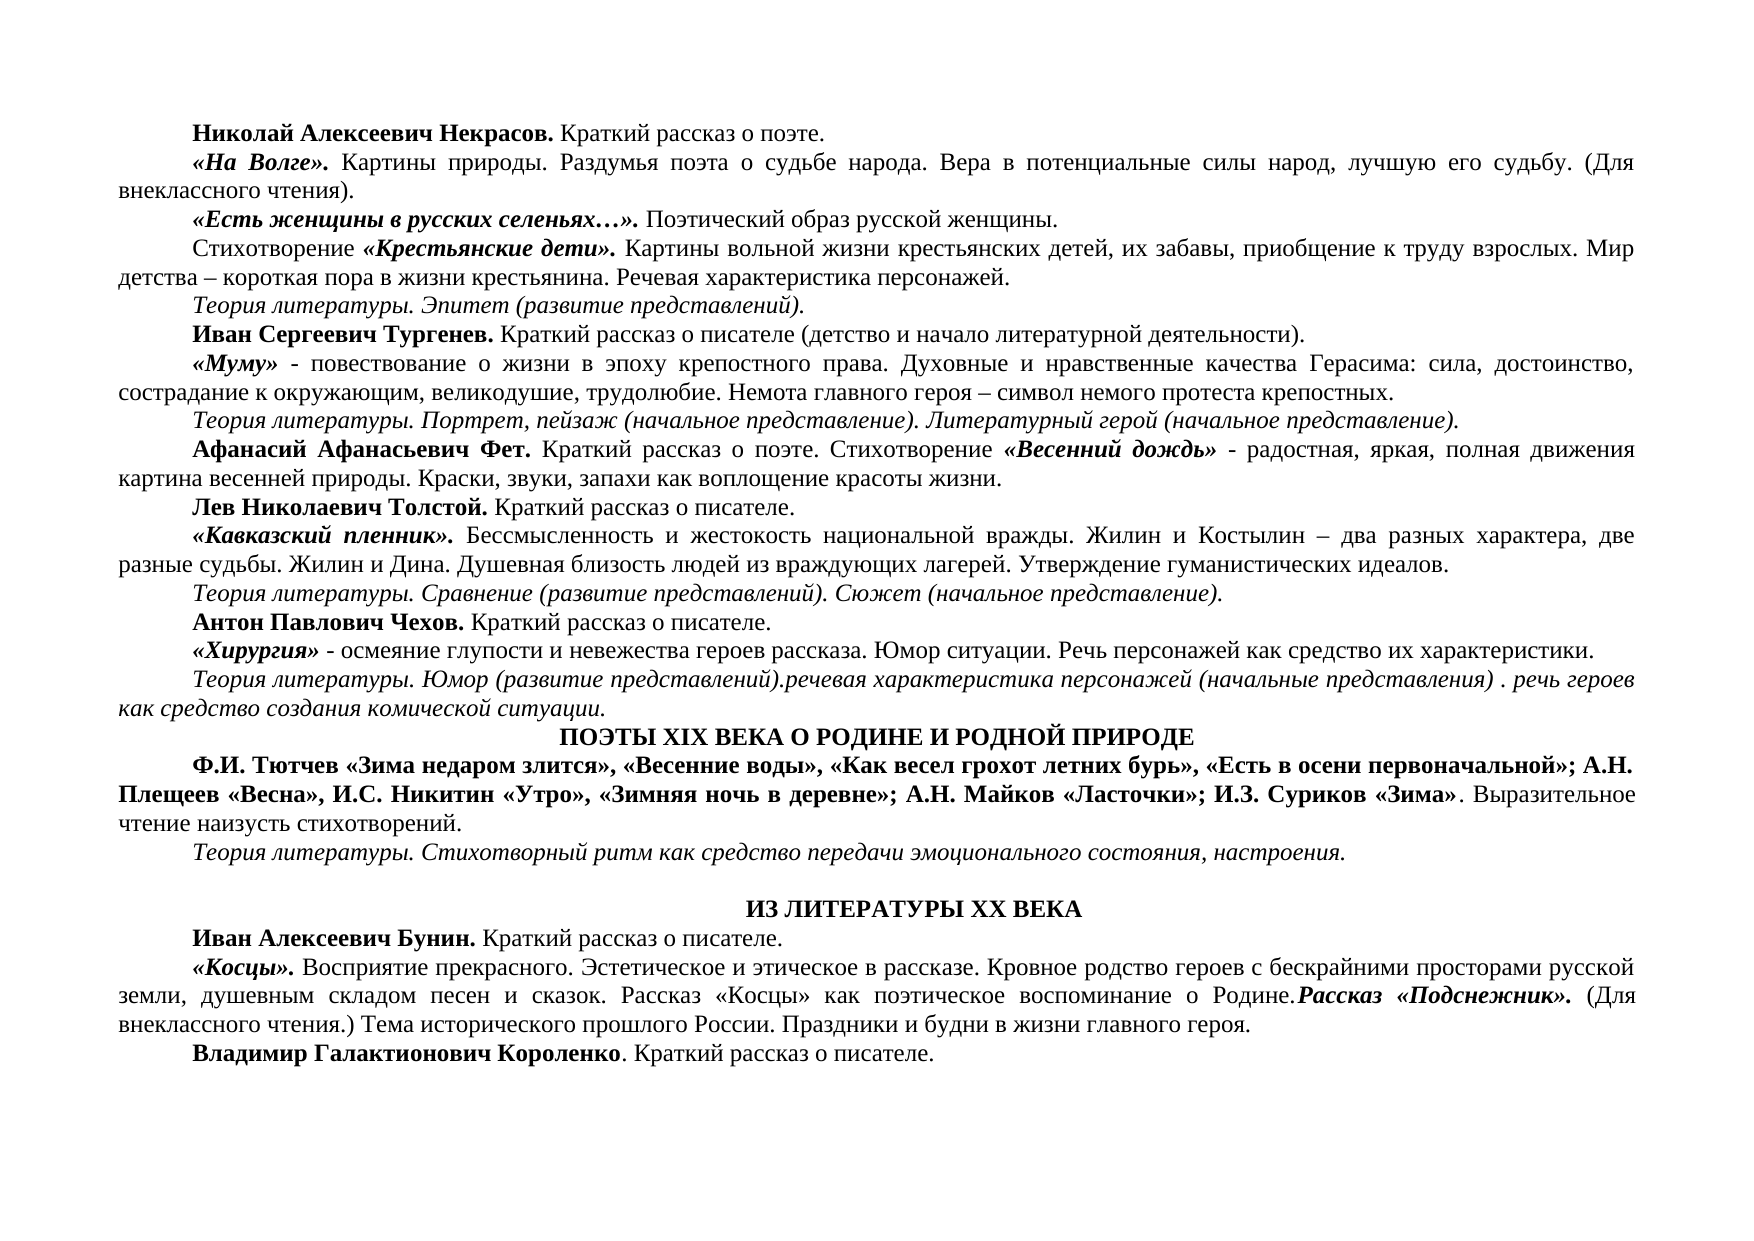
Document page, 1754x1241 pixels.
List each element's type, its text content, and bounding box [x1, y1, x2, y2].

text «Есть женщины в русских селеньях…». Поэтический образ русской женщины. [118, 204, 1636, 233]
text Теория литературы. Сравнение (развитие представлений). Сюжет (начальное представление). [118, 578, 1636, 607]
text Иван Алексеевич Бунин. Краткий рассказ о писателе. [118, 923, 1636, 952]
text Ф.И. Тютчев «Зима недаром злится», «Весенние воды», «Как весел грохот летних бурь», «Есть в осени первоначальной»; А.Н. Плещеев «Весна», И.С. Никитин «Утро», «Зимняя ночь в деревне»; А.Н. Майков «Ласточки»; И.З. Суриков «Зима». Выразительное чтение наизусть стихотворений. [118, 751, 1636, 837]
text Николай Алексеевич Некрасов. Краткий рассказ о поэте. [118, 118, 1636, 147]
text «Муму» - повествование о жизни в эпоху крепостного права. Духовные и нравственные качества Герасима: сила, достоинство, сострадание к окружающим, великодушие, трудолюбие. Немота главного героя – символ немого протеста крепостных. [118, 348, 1636, 406]
text «Хирургия» - осмеяние глупости и невежества героев рассказа. Юмор ситуации. Речь персонажей как средство их характеристики. [118, 636, 1636, 664]
text «На Волге». Картины природы. Раздумья поэта о судьбе народа. Вера в потенциальные силы народ, лучшую его судьбу. (Для внеклассного чтения). [118, 147, 1636, 204]
text Теория литературы. Эпитет (развитие представлений). [118, 291, 1636, 319]
text Антон Павлович Чехов. Краткий рассказ о писателе. [118, 607, 1636, 636]
text Теория литературы. Стихотворный ритм как средство передачи эмоционального состояния, настроения. [118, 837, 1636, 866]
text Афанасий Афанасьевич Фет. Краткий рассказ о поэте. Стихотворение «Весенний дождь» - радостная, яркая, полная движения картина весенней природы. Краски, звуки, запахи как воплощение красоты жизни. [118, 434, 1636, 492]
text ИЗ ЛИТЕРАТУРЫ XX ВЕКА [118, 894, 1636, 923]
text Теория литературы. Портрет, пейзаж (начальное представление). Литературный герой (начальное представление). [118, 406, 1636, 434]
text Владимир Галактионович Короленко. Краткий рассказ о писателе. [118, 1038, 1636, 1067]
text ПОЭТЫ XIX ВЕКА О РОДИНЕ И РОДНОЙ ПРИРОДЕ [118, 722, 1636, 751]
text Теория литературы. Юмор (развитие представлений).речевая характеристика персонажей (начальные представления) . речь героев как средство создания комической ситуации. [118, 664, 1636, 722]
text Лев Николаевич Толстой. Краткий рассказ о писателе. [118, 492, 1636, 521]
text «Кавказский пленник». Бессмысленность и жестокость национальной вражды. Жилин и Костылин – два разных характера, две разные судьбы. Жилин и Дина. Душевная близость людей из враждующих лагерей. Утверждение гуманистических идеалов. [118, 521, 1636, 578]
text Стихотворение «Крестьянские дети». Картины вольной жизни крестьянских детей, их забавы, приобщение к труду взрослых. Мир детства – короткая пора в жизни крестьянина. Речевая характеристика персонажей. [118, 233, 1636, 291]
text «Косцы». Восприятие прекрасного. Эстетическое и этическое в рассказе. Кровное родство героев с бескрайними просторами русской земли, душевным складом песен и сказок. Рассказ «Косцы» как поэтическое воспоминание о Родине.Рассказ «Подснежник». (Для внеклассного чтения.) Тема исторического прошлого России. Праздники и будни в жизни главного героя. [118, 952, 1636, 1038]
text Иван Сергеевич Тургенев. Краткий рассказ о писателе (детство и начало литературной деятельности). [118, 319, 1636, 348]
